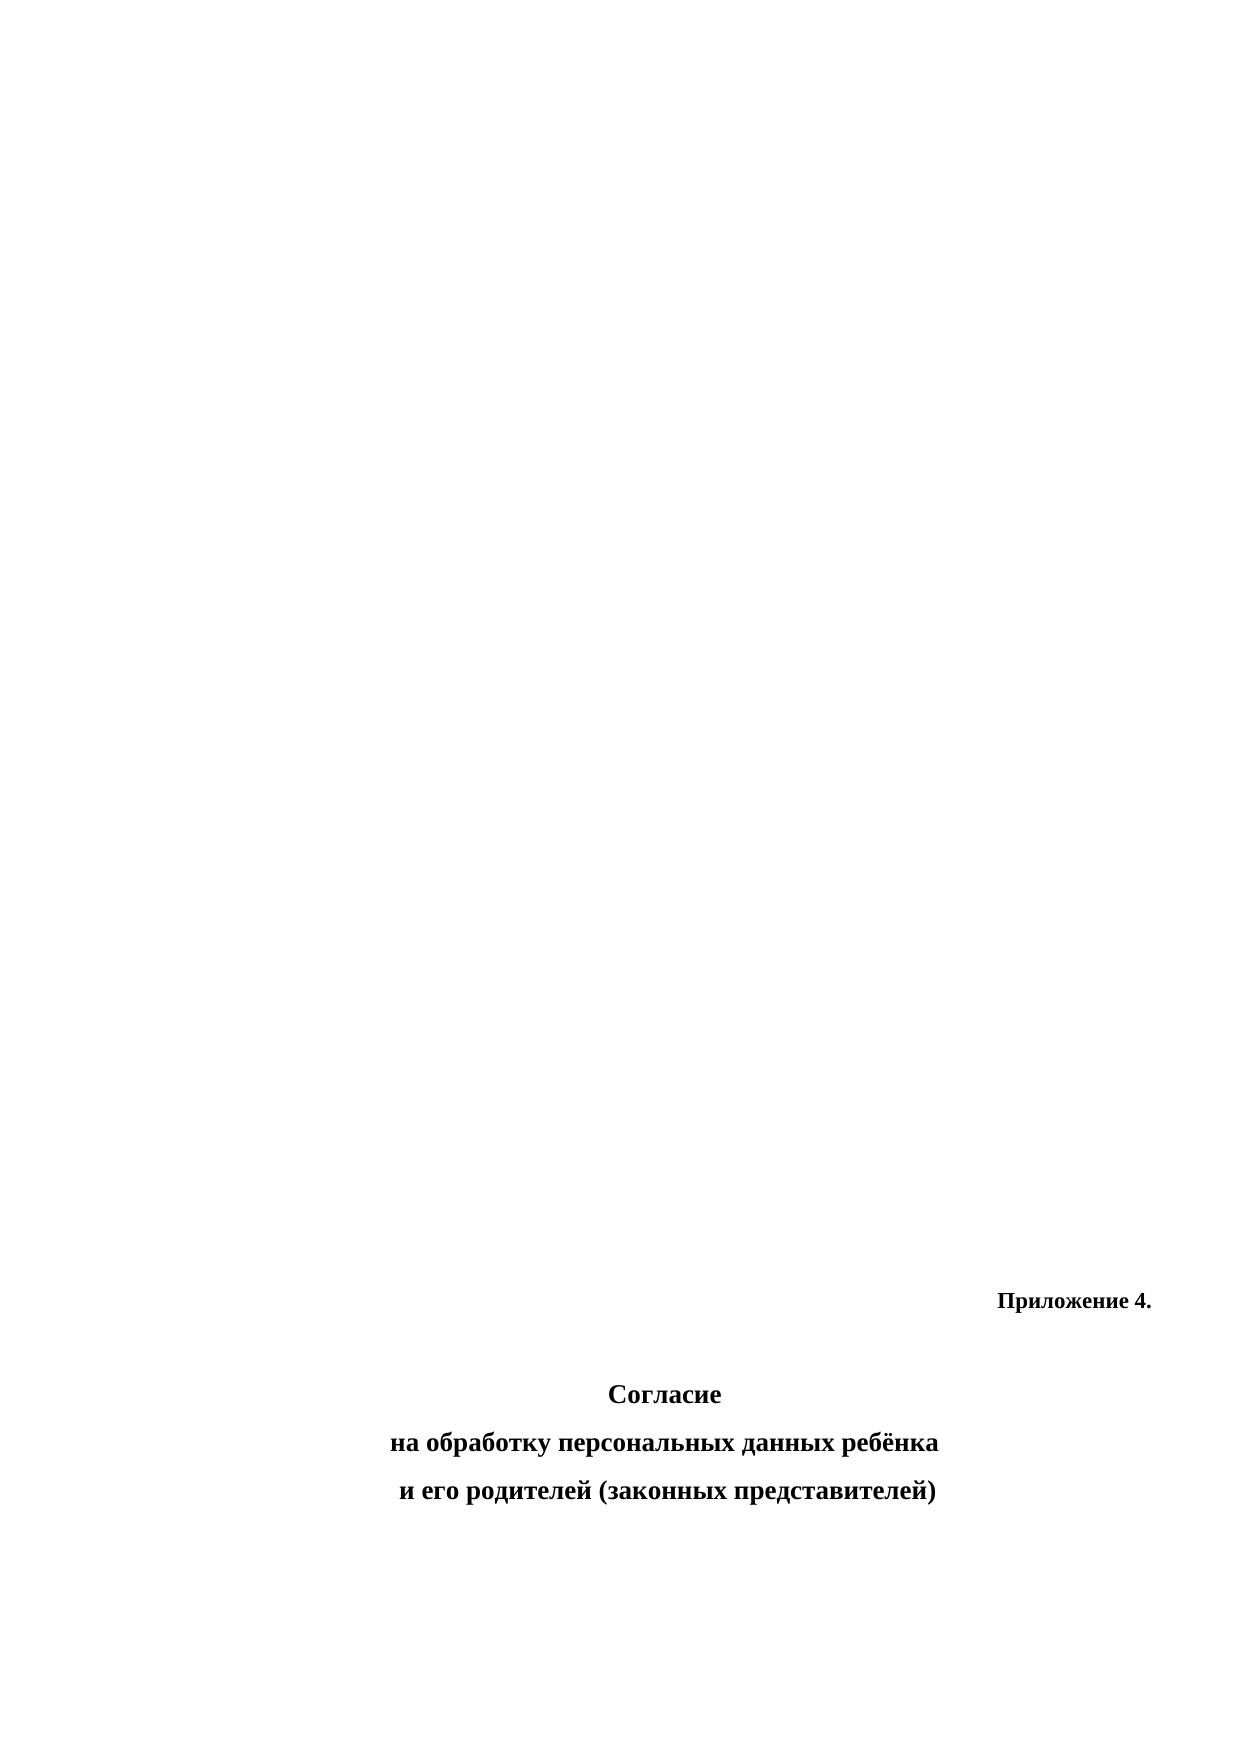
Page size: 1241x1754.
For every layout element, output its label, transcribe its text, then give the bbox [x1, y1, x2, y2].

text на обработку персональных данных ребёнка [177, 1426, 1152, 1458]
text Приложение 4. [177, 1287, 1152, 1313]
text и его родителей (законных представителей) [177, 1474, 1152, 1505]
text Согласие [177, 1379, 1152, 1410]
